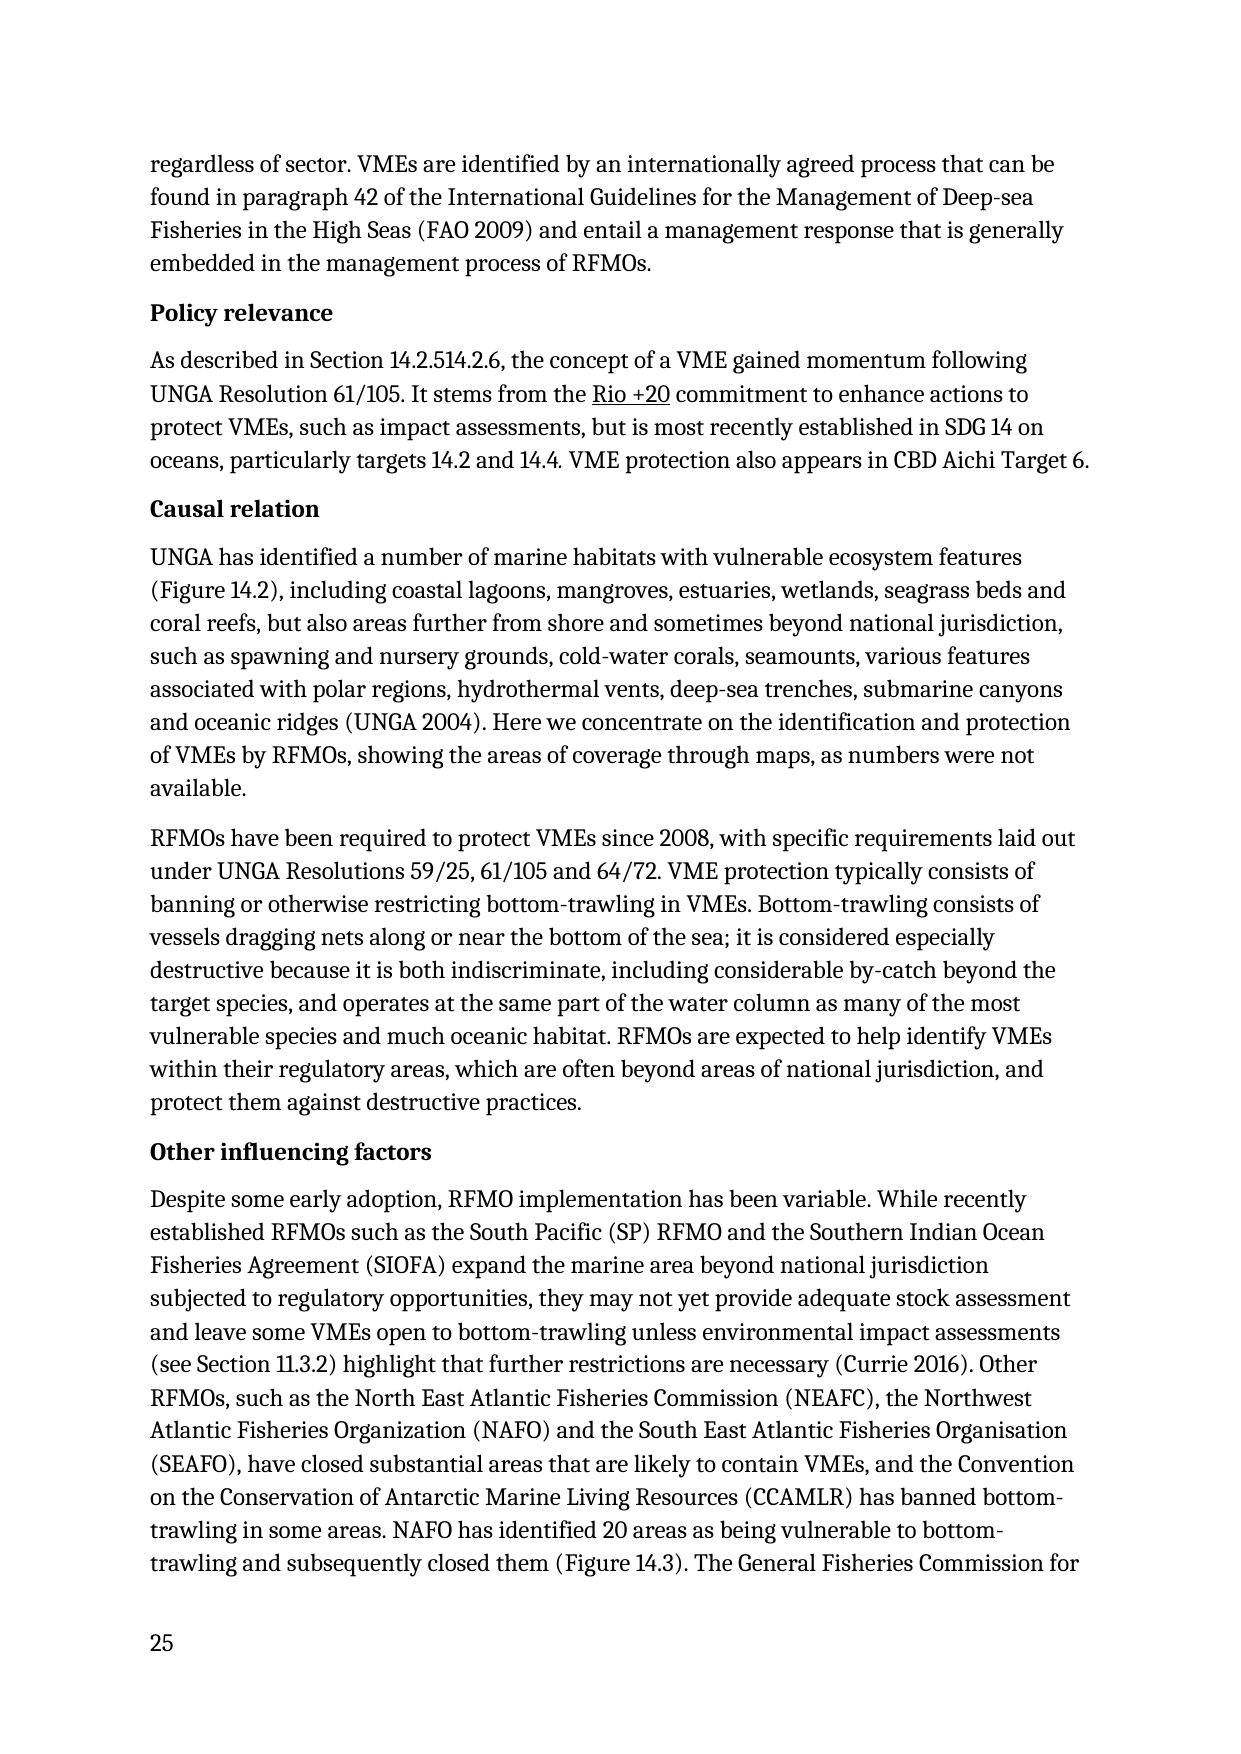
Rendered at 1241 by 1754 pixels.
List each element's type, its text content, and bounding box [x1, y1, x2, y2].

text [150, 1185, 1090, 1577]
subtitle Causal relation [150, 495, 1090, 524]
subtitle Other influencing factors [150, 1138, 1090, 1166]
text RFMOs have been required to protect VMEs since 2008, with specific requirements laid out under UNGA Resolutions 59/25, 61/105 and 64/72. VME protection typically consists of banning or otherwise restricting bottom-trawling in VMEs. Bottom-trawling consists of vessels dragging nets along or near the bottom of the sea; it is considered especially destructive because it is both indiscriminate, including considerable by-catch beyond the target species, and operates at the same part of the water column as many of the most vulnerable species and much oceanic habitat. RFMOs are expected to help identify VMEs within their regulatory areas, which are often beyond areas of national jurisdiction, and protect them against destructive practices. [150, 824, 1090, 1117]
text UNGA has identified a number of marine habitats with vulnerable ecosystem features (Figure 14.2), including coastal lagoons, mangroves, estuaries, wetlands, seagrass beds and coral reefs, but also areas further from shore and sometimes beyond national jurisdiction, such as spawning and nursery grounds, cold-water corals, seamounts, various features associated with polar regions, hydrothermal vents, deep-sea trenches, submarine canyons and oceanic ridges (UNGA 2004). Here we concentrate on the identification and protection of VMEs by RFMOs, showing the areas of coverage through maps, as numbers were not available. [150, 543, 1090, 803]
text As described in Section 14.2.6, the concept of a VME gained momentum following UNGA Resolution 61/105. It stems from the Rio +20 commitment to enhance actions to protect VMEs, such as impact assessments, but is most recently established in SDG 14 on oceans, particularly targets 14.2 and 14.4. VME protection also appears in CBD Aichi Target 6. [150, 346, 1090, 474]
subtitle Policy relevance [150, 299, 1090, 327]
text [150, 150, 1090, 278]
